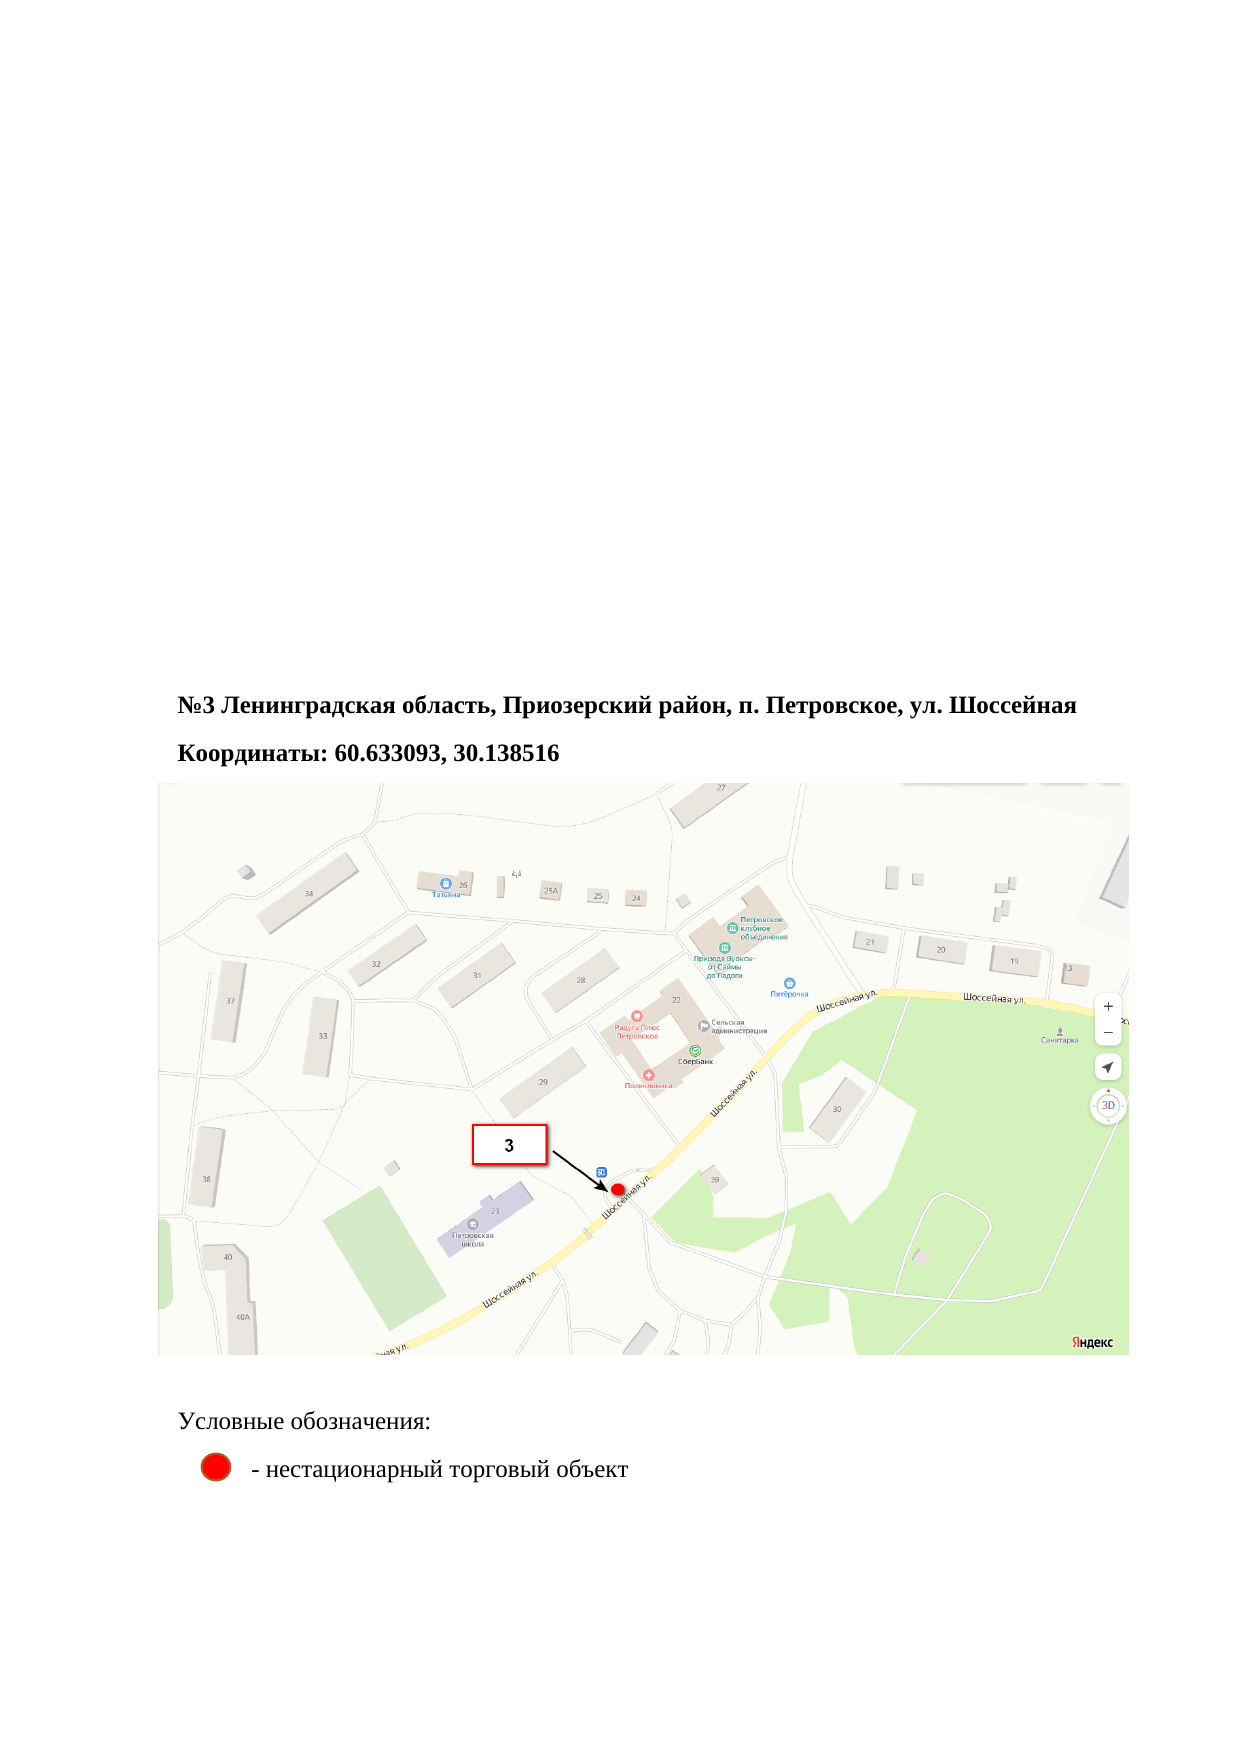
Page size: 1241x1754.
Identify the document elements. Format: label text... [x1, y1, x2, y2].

text - нестационарный торговый объект [177, 1454, 1152, 1483]
text Условные обозначения: [177, 1406, 1152, 1435]
text №3 Ленинградская область, Приозерский район, п. Петровское, ул. Шоссейная [177, 691, 1152, 719]
text Координаты: 60.633093, 30.138516 [177, 738, 1152, 767]
picture [155, 783, 1129, 1355]
